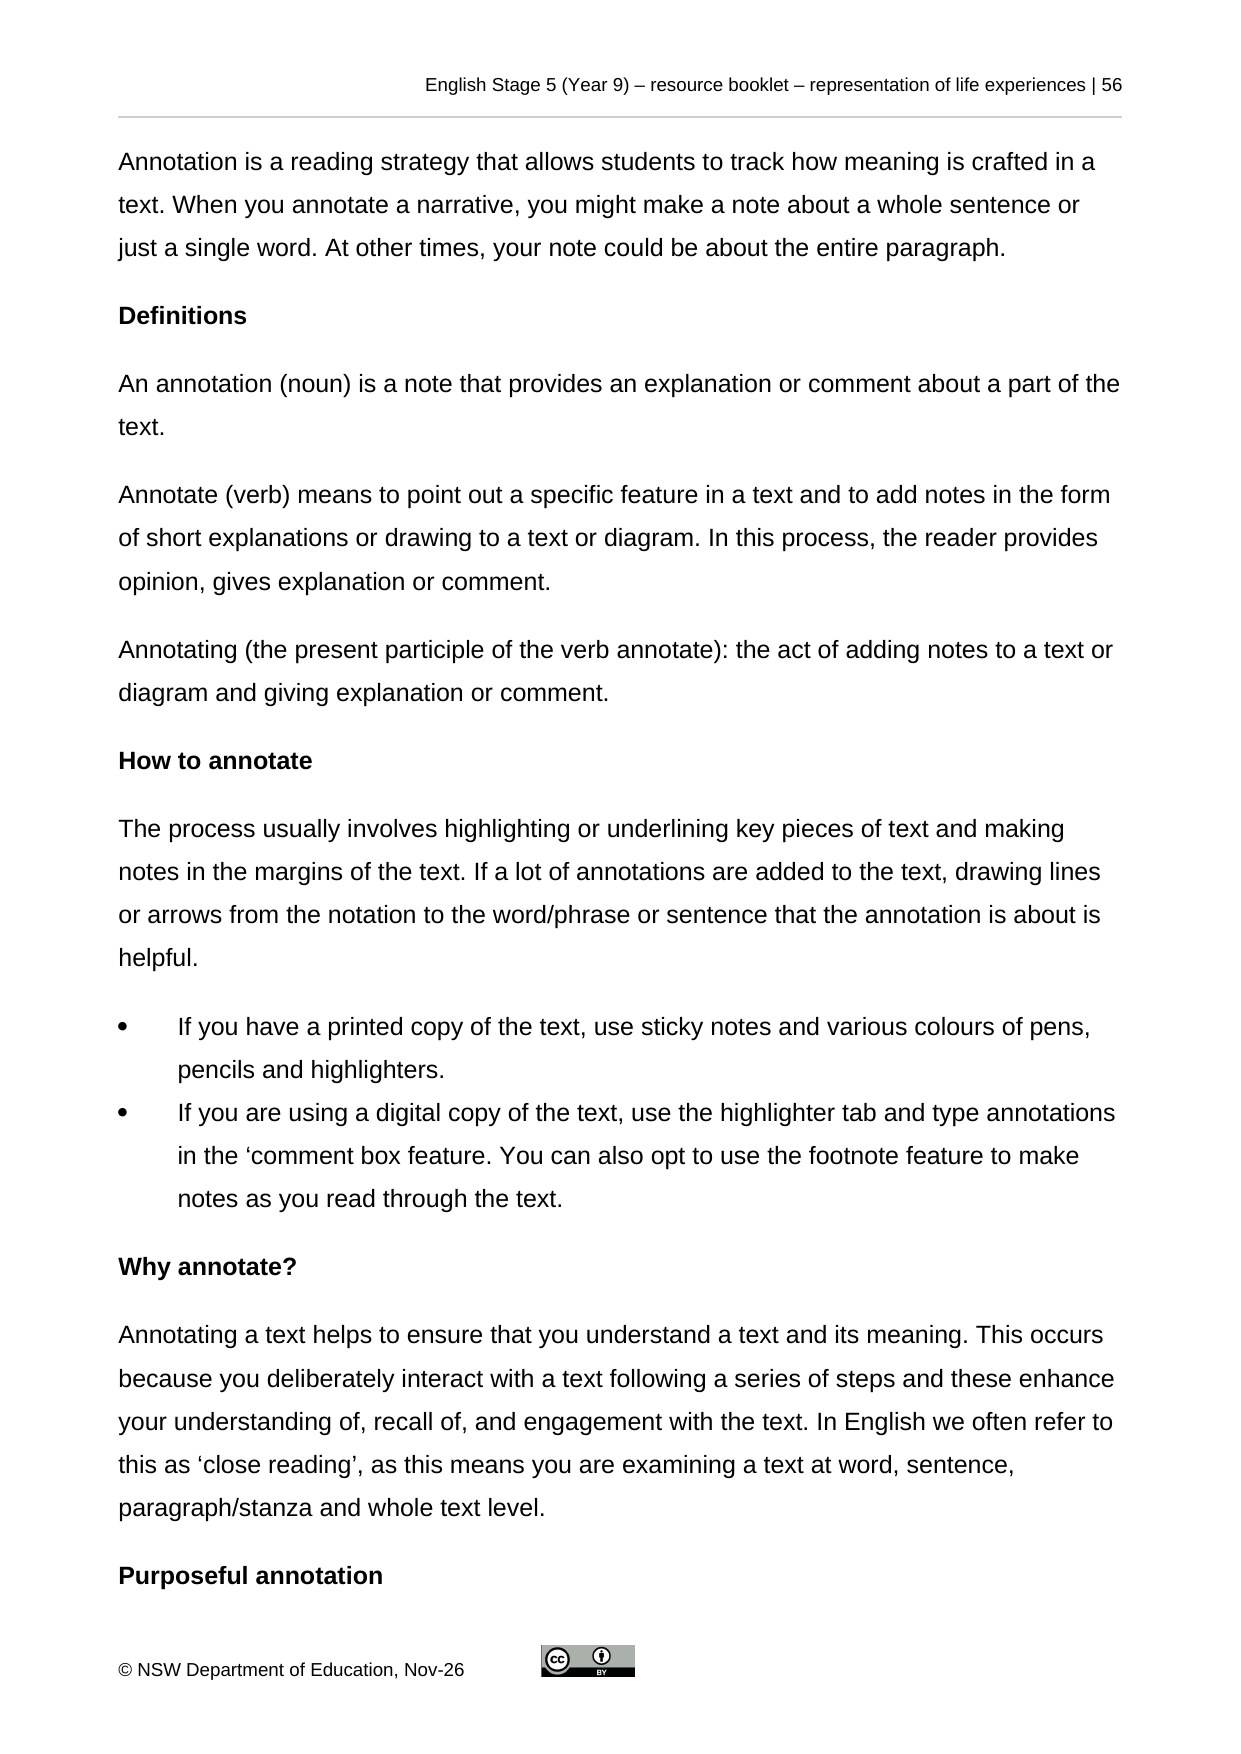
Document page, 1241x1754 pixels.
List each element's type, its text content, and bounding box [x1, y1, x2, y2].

text Purposeful annotation [118, 1561, 1122, 1590]
text An annotation (noun) is a note that provides an explanation or comment about a part of the text. [118, 369, 1122, 441]
picture [541, 1645, 635, 1677]
list If you are using a digital copy of the text, use the highlighter tab and type annotations in the ‘comment box feature. You can also opt to use the footnote feature to make notes as you read through the text. [118, 1098, 1122, 1213]
text Annotating a text helps to ensure that you understand a text and its meaning. This occurs because you deliberately interact with a text following a series of steps and these enhance your understanding of, recall of, and engagement with the text. In English we often refer to this as ‘close reading’, as this means you are examining a text at word, sentence, paragraph/stanza and whole text level. [118, 1321, 1122, 1522]
text Definitions [118, 301, 1122, 330]
text Annotation is a reading strategy that allows students to track how meaning is crafted in a text. When you annotate a narrative, you might make a note about a whole sentence or just a single word. At other times, your note could be about the entire paragraph. [118, 147, 1122, 262]
text How to annotate [118, 746, 1122, 775]
text Annotating (the present participle of the verb annotate): the act of adding notes to a text or diagram and giving explanation or comment. [118, 635, 1122, 707]
list If you have a printed copy of the text, use sticky notes and various colours of pens, pencils and highlighters. [118, 1012, 1122, 1083]
text Why annotate? [118, 1252, 1122, 1281]
text The process usually involves highlighting or underlining key pieces of text and making notes in the margins of the text. If a lot of annotations are added to the text, drawing lines or arrows from the notation to the word/phrase or sentence that the annotation is about is helpful. [118, 814, 1122, 972]
text Annotate (verb) means to point out a specific feature in a text and to add notes in the form of short explanations or drawing to a text or diagram. In this process, the reader provides opinion, gives explanation or comment. [118, 480, 1122, 595]
